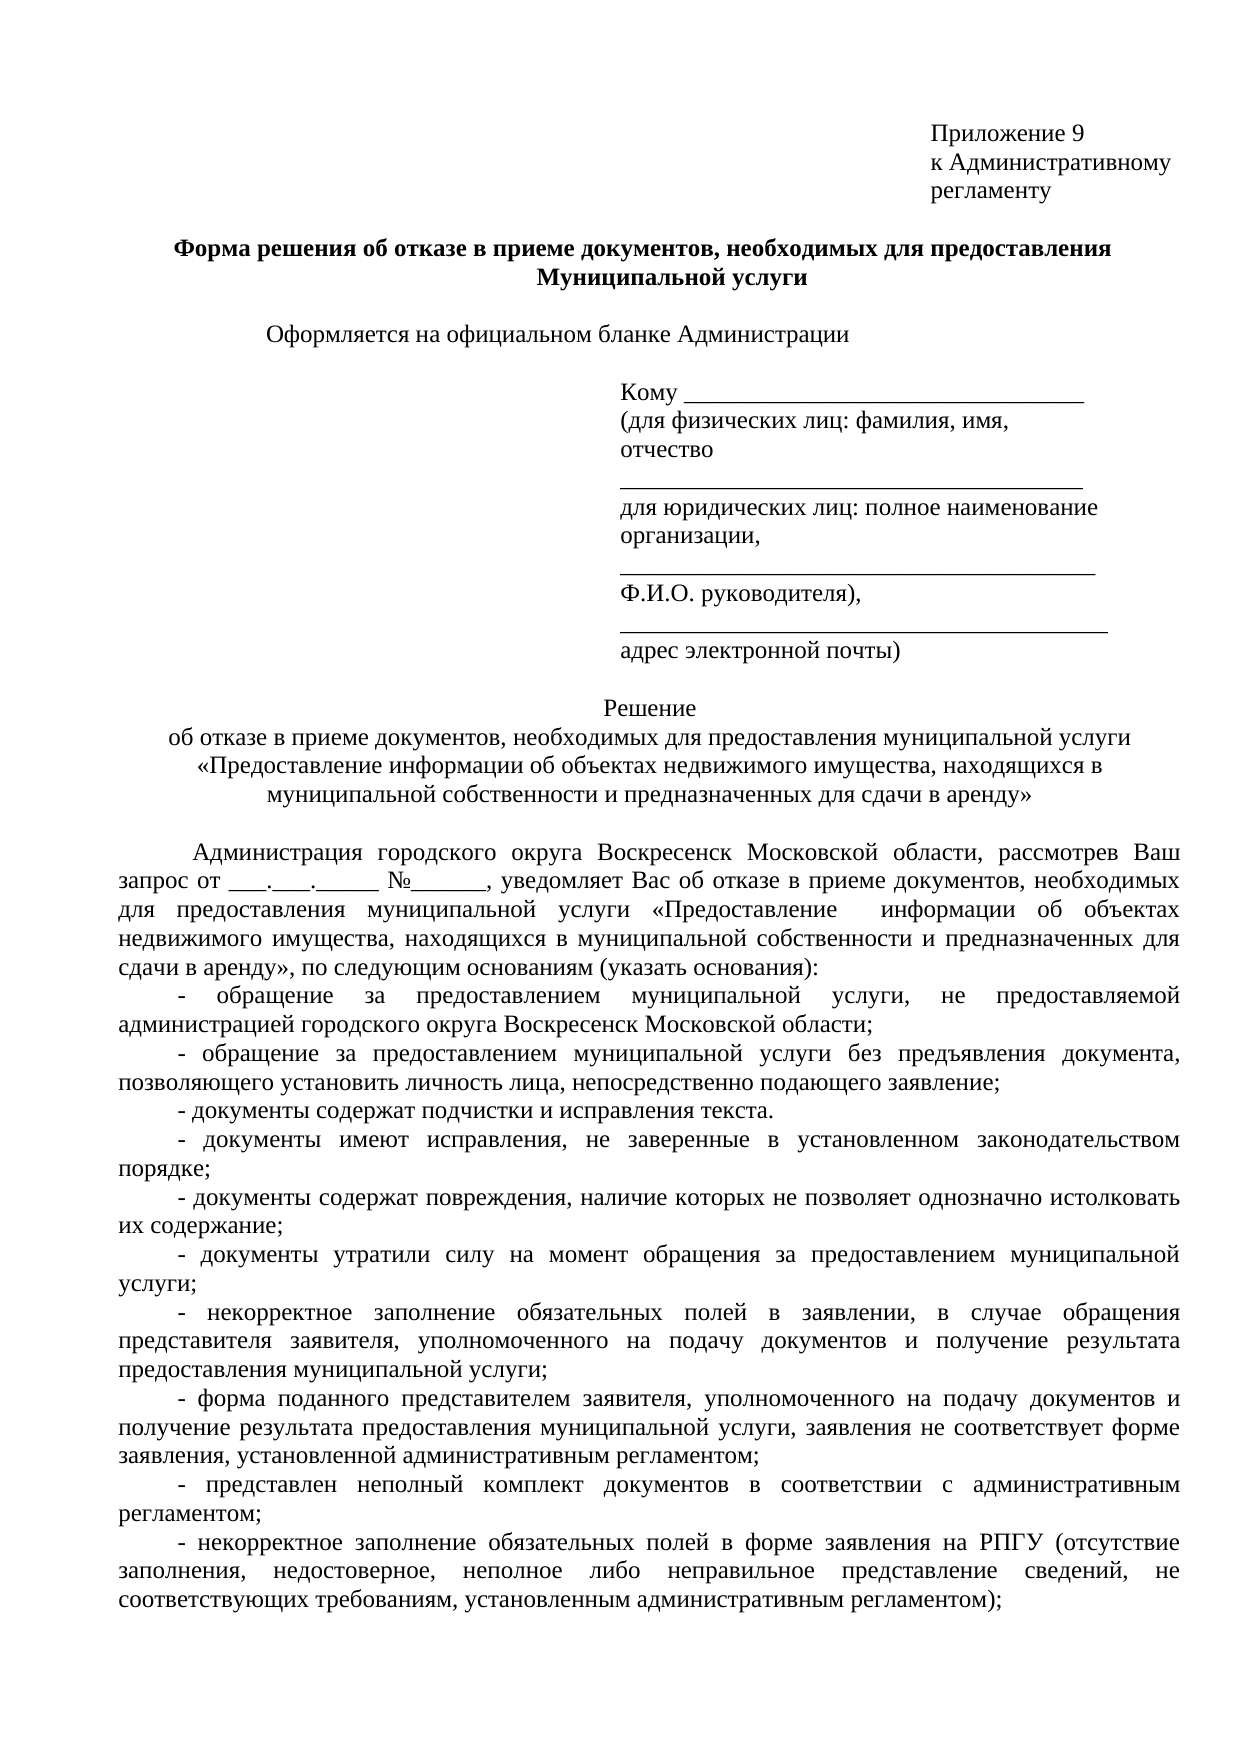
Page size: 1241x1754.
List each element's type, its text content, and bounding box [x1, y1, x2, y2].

text - документы имеют исправления, не заверенные в установленном законодательством порядке; [118, 1124, 1181, 1182]
text Оформляется на официальном бланке Администрации [118, 319, 1181, 348]
text отчество [118, 434, 1181, 463]
text организации, [118, 521, 1181, 549]
text регламенту [650, 176, 1181, 204]
text Кому ________________________________ [118, 377, 1181, 406]
text - некорректное заполнение обязательных полей в заявлении, в случае обращения представителя заявителя, уполномоченного на подачу документов и получение результата предоставления муниципальной услуги; [118, 1297, 1181, 1383]
text - документы содержат подчистки и исправления текста. [118, 1096, 1181, 1124]
text - обращение за предоставлением муниципальной услуги, не предоставляемой администрацией городского округа Воскресенск Московской области; [118, 981, 1181, 1038]
text Решение [118, 693, 1181, 722]
subtitle Приложение 9 [650, 118, 1181, 147]
text - представлен неполный комплект документов в соответствии с административным регламентом; [118, 1469, 1181, 1527]
text - некорректное заполнение обязательных полей в форме заявления на РПГУ (отсутствие заполнения, недостоверное, неполное либо неправильное представление сведений, не соответствующих требованиям, установленным административным регламентом); [118, 1527, 1181, 1613]
text Ф.И.О. руководителя), [118, 578, 1181, 607]
text _______________________________________ [118, 607, 1181, 636]
text об отказе в приеме документов, необходимых для предоставления муниципальной услуги «Предоставление информации об объектах недвижимого имущества, находящихся в муниципальной собственности и предназначенных для сдачи в аренду» [118, 722, 1181, 808]
text - документы утратили силу на момент обращения за предоставлением муниципальной услуги; [118, 1239, 1181, 1297]
text к Административному [650, 147, 1181, 176]
text Администрация городского округа Воскресенск Московской области, рассмотрев Ваш запрос от ___.___._____ №______, уведомляет Вас об отказе в приеме документов, необходимых для предоставления муниципальной услуги «Предоставление информации об объектах недвижимого имущества, находящихся в муниципальной собственности и предназначенных для сдачи в аренду», по следующим основаниям (указать основания): [118, 837, 1181, 981]
text - обращение за предоставлением муниципальной услуги без предъявления документа, позволяющего установить личность лица, непосредственно подающего заявление; [118, 1038, 1181, 1096]
text - документы содержат повреждения, наличие которых не позволяет однозначно истолковать их содержание; [118, 1182, 1181, 1239]
text ______________________________________ [118, 549, 1181, 578]
text адрес электронной почты) [118, 636, 1181, 664]
text _____________________________________ [118, 463, 1181, 492]
text - форма поданного представителем заявителя, уполномоченного на подачу документов и получение результата предоставления муниципальной услуги, заявления не соответствует форме заявления, установленной административным регламентом; [118, 1383, 1181, 1469]
text (для физических лиц: фамилия, имя, [118, 406, 1181, 434]
text для юридических лиц: полное наименование [118, 492, 1181, 521]
subtitle Форма решения об отказе в приеме документов, необходимых для предоставления Муниципальной услуги [104, 233, 1181, 291]
